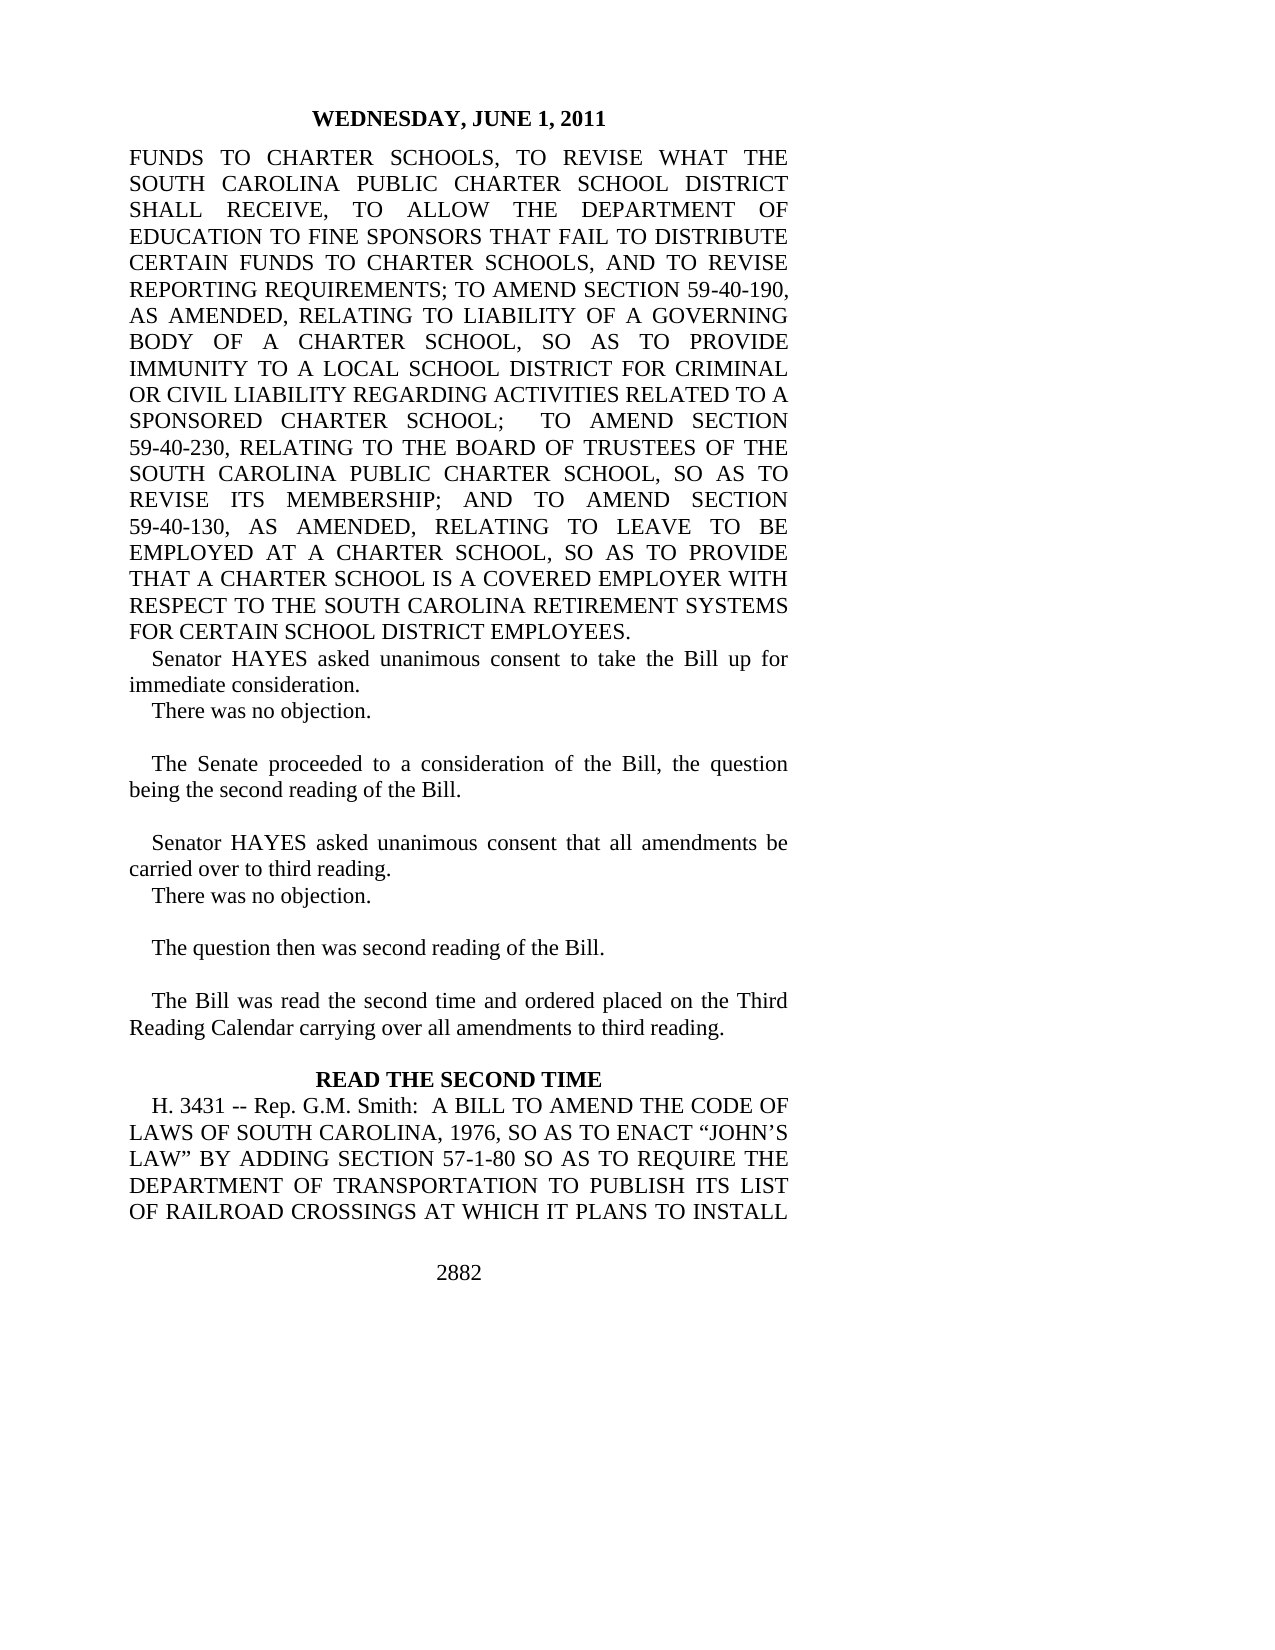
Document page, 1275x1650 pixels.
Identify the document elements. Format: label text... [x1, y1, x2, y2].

text Senator HAYES asked unanimous consent that all amendments be carried over to third reading. [129, 829, 789, 882]
text There was no objection. [129, 697, 789, 724]
text There was no objection. [129, 882, 789, 908]
text Senator HAYES asked unanimous consent to take the Bill up for immediate consideration. [129, 644, 789, 697]
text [129, 1093, 789, 1224]
text READ THE SECOND TIME [129, 1066, 789, 1093]
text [129, 144, 789, 644]
text The Senate proceeded to a consideration of the Bill, the question being the second reading of the Bill. [129, 750, 789, 803]
text The question then was second reading of the Bill. [129, 934, 789, 961]
text The Bill was read the second time and ordered placed on the Third Reading Calendar carrying over all amendments to third reading. [129, 987, 789, 1040]
